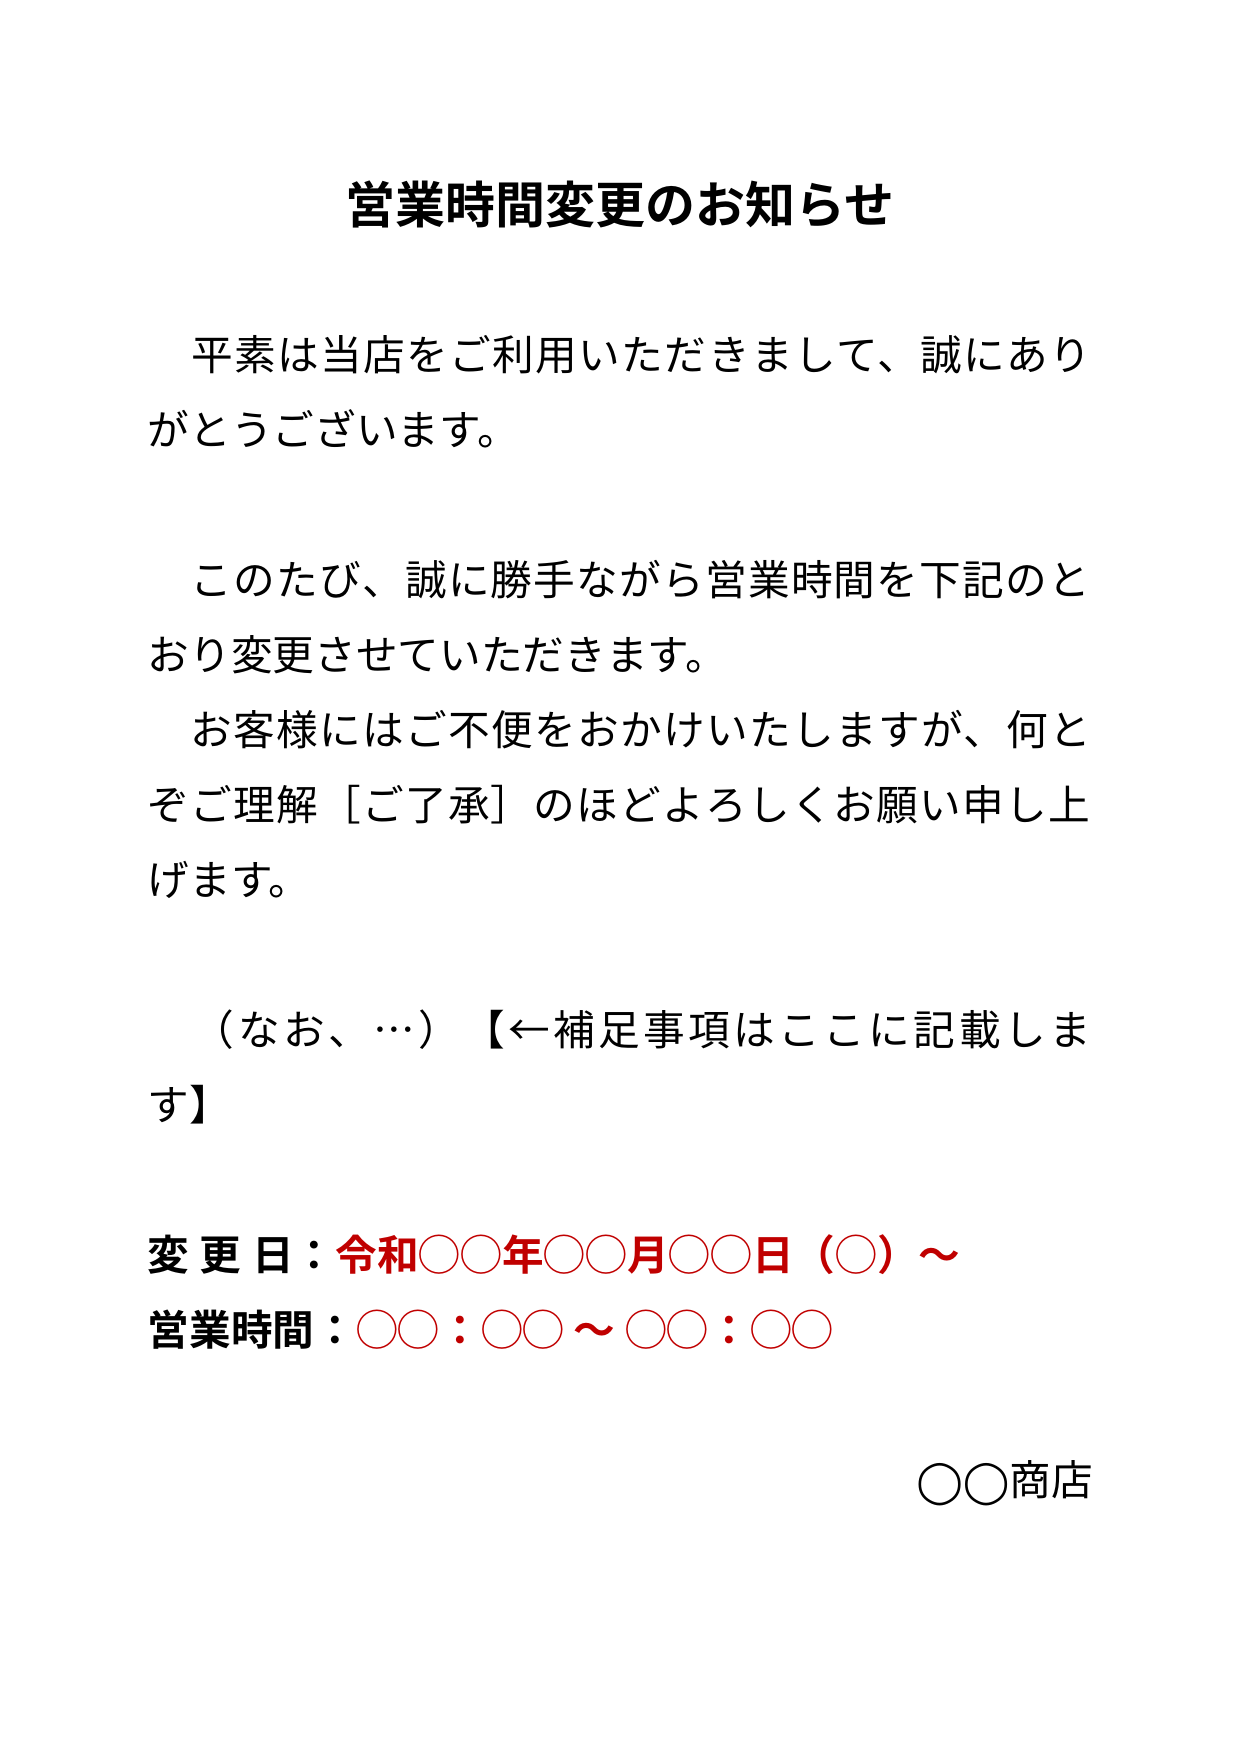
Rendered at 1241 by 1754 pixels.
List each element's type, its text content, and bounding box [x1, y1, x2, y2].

text お客様にはご不便をおかけいたしますが、何とぞご理解［ご了承］のほどよろしくお願い申し上げます。 [148, 689, 1092, 914]
text （なお、…）【←補足事項はここに記載します】 [148, 989, 1092, 1139]
text ◯◯商店 [148, 1439, 1092, 1514]
text 営業時間：◯◯：◯◯ ～ ◯◯：◯◯ [148, 1289, 1092, 1364]
text 平素は当店をご利用いただきまして、誠にありがとうございます。 [148, 314, 1092, 464]
text このたび、誠に勝手ながら営業時間を下記のとおり変更させていただきます。 [148, 539, 1092, 689]
text 営業時間変更のお知らせ [148, 164, 1092, 239]
text 変更日：令和◯◯年◯◯月◯◯日（◯）～ [148, 1214, 1092, 1289]
